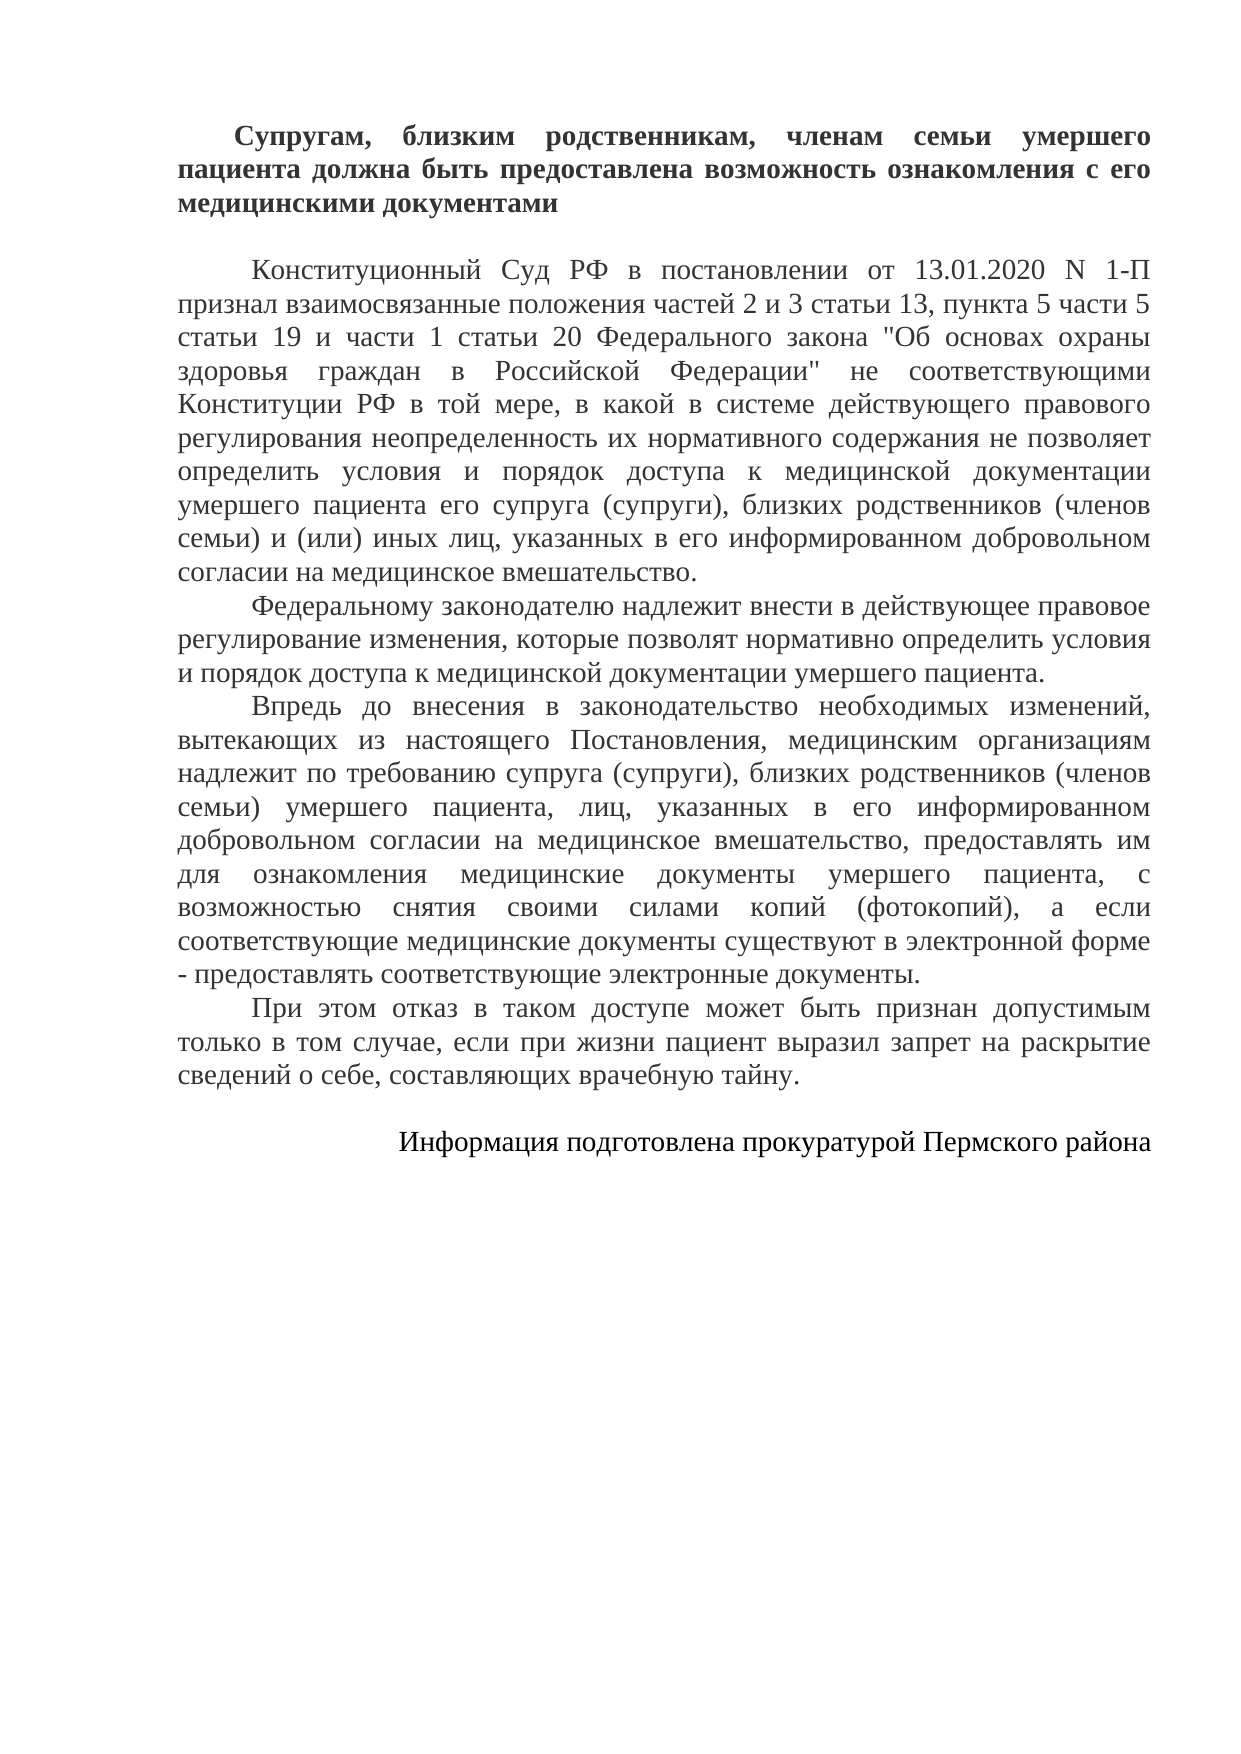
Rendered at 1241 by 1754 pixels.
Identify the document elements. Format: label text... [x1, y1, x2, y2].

text Супругам, близким родственникам, членам семьи умершего пациента должна быть предоставлена возможность ознакомления с его медицинскими документами [177, 118, 1152, 219]
text При этом отказ в таком доступе может быть признан допустимым только в том случае, если при жизни пациент выразил запрет на раскрытие сведений о себе, составляющих врачебную тайну. [177, 990, 1152, 1091]
text Конституционный Суд РФ в постановлении от 13.01.2020 N 1-П признал взаимосвязанные положения частей 2 и 3 статьи 13, пункта 5 части 5 статьи 19 и части 1 статьи 20 Федерального закона "Об основах охраны здоровья граждан в Российской Федерации" не соответствующими Конституции РФ в той мере, в какой в системе действующего правового регулирования неопределенность их нормативного содержания не позволяет определить условия и порядок доступа к медицинской документации умершего пациента его супруга (супруги), близких родственников (членов семьи) и (или) иных лиц, указанных в его информированном добровольном согласии на медицинское вмешательство. [177, 252, 1152, 588]
text Впредь до внесения в законодательство необходимых изменений, вытекающих из настоящего Постановления, медицинским организациям надлежит по требованию супруга (супруги), близких родственников (членов семьи) умершего пациента, лиц, указанных в его информированном добровольном согласии на медицинское вмешательство, предоставлять им для ознакомления медицинские документы умершего пациента, с возможностью снятия своими силами копий (фотокопий), а если соответствующие медицинские документы существуют в электронной форме - предоставлять соответствующие электронные документы. [177, 688, 1152, 990]
text Информация подготовлена прокуратурой Пермского района [177, 1124, 1152, 1158]
text Федеральному законодателю надлежит внести в действующее правовое регулирование изменения, которые позволят нормативно определить условия и порядок доступа к медицинской документации умершего пациента. [177, 588, 1152, 688]
